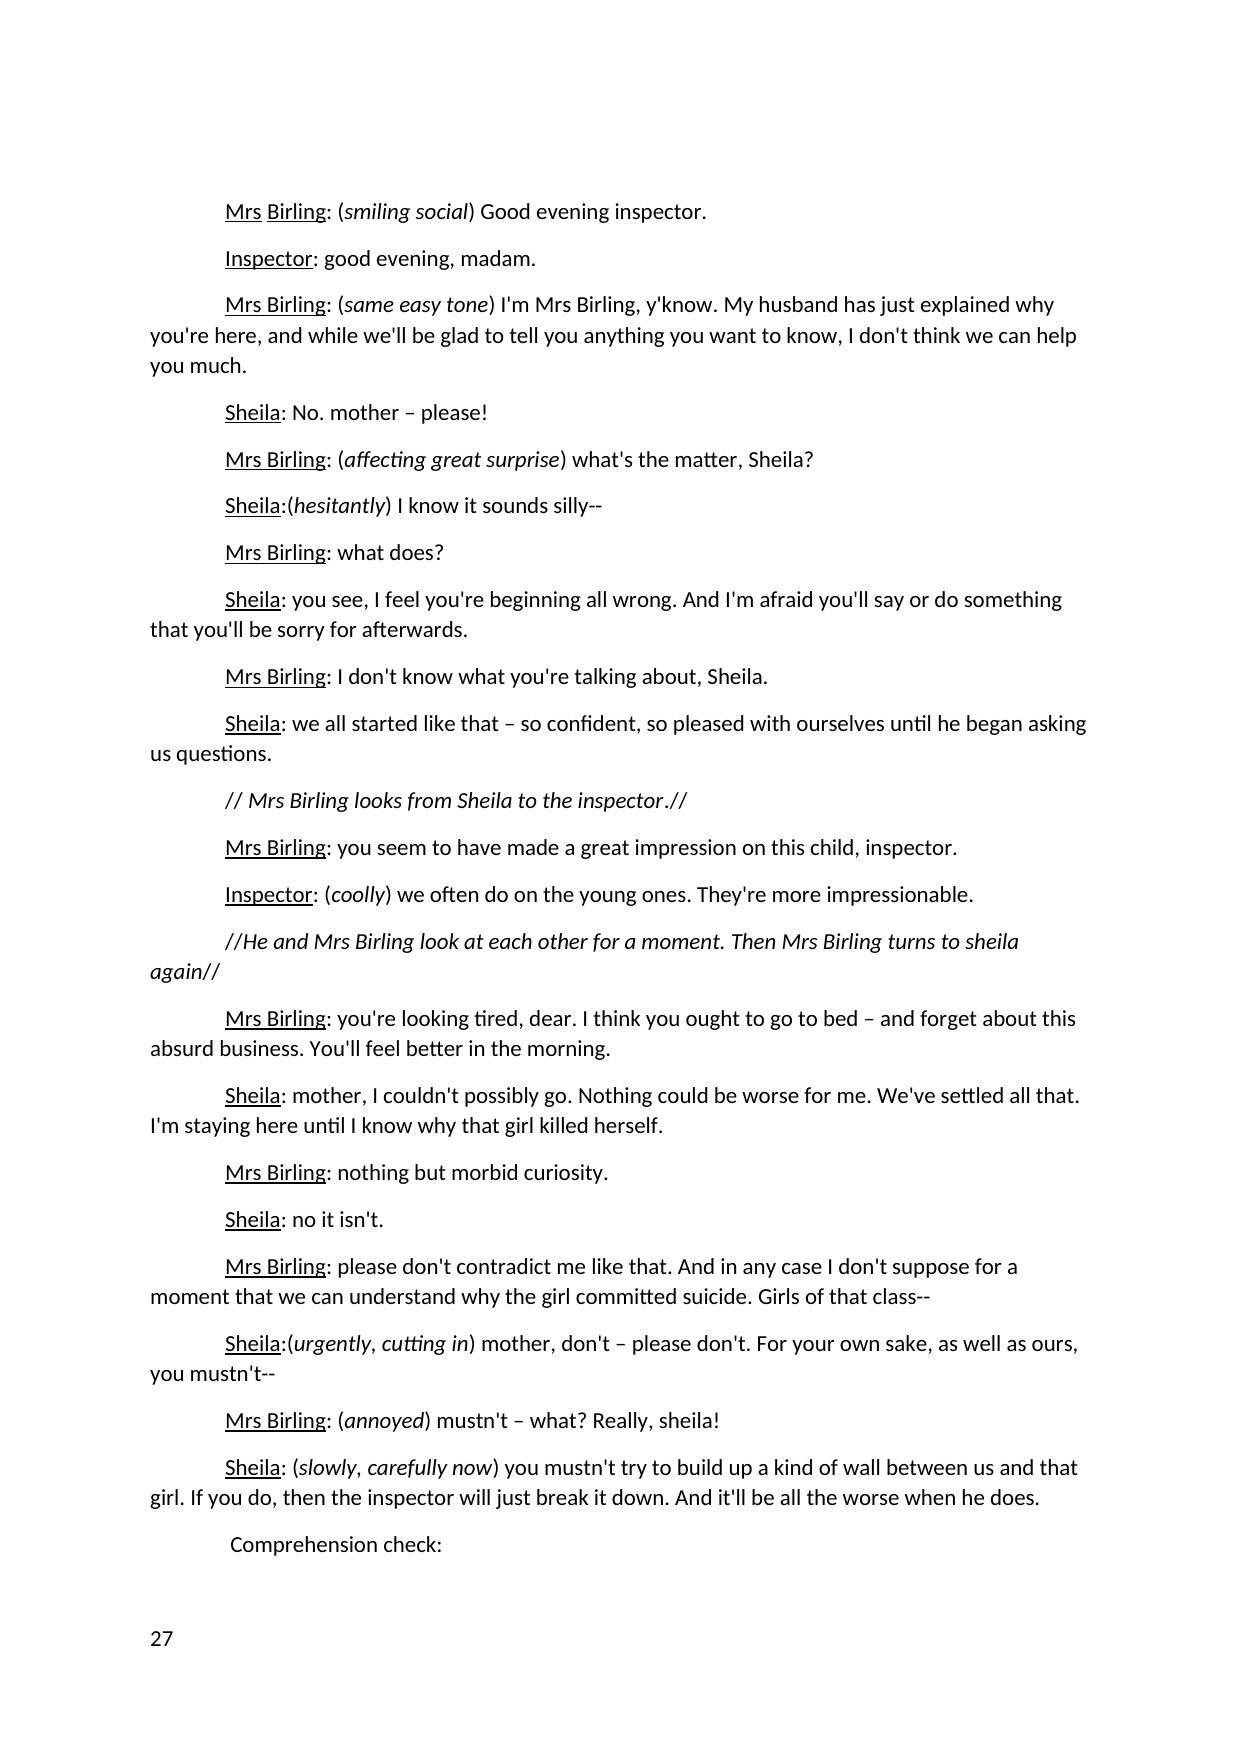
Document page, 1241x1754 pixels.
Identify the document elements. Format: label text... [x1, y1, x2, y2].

text Mrs Birling: (affecting great surprise) what's the matter, Sheila? [150, 445, 1090, 473]
text // Mrs Birling looks from Sheila to the inspector.// [150, 786, 1090, 814]
text Mrs Birling: (same easy tone) I'm Mrs Birling, y'know. My husband has just explained why you're here, and while we'll be glad to tell you anything you want to know, I don't think we can help you much. [150, 291, 1090, 379]
text Inspector: good evening, madam. [150, 244, 1090, 272]
text Mrs Birling: what does? [150, 538, 1090, 567]
text Mrs Birling: (smiling social) Good evening inspector. [150, 197, 1090, 225]
text Mrs Birling: you seem to have made a great impression on this child, inspector. [150, 833, 1090, 861]
text Sheila: we all started like that – so confident, so pleased with ourselves until he began asking us questions. [150, 709, 1090, 768]
text Mrs Birling: nothing but morbid curiosity. [150, 1158, 1090, 1186]
text Mrs Birling: please don't contradict me like that. And in any case I don't suppose for a moment that we can understand why the girl committed suicide. Girls of that class-- [150, 1252, 1090, 1310]
text Sheila: no it isn't. [150, 1205, 1090, 1233]
text Sheila: you see, I feel you're beginning all wrong. And I'm afraid you'll say or do something that you'll be sorry for afterwards. [150, 585, 1090, 644]
text Sheila:(urgently, cutting in) mother, don't – please don't. For your own sake, as well as ours, you mustn't-- [150, 1329, 1090, 1387]
text Inspector: (coolly) we often do on the young ones. They're more impressionable. [150, 880, 1090, 908]
text Mrs Birling: you're looking tired, dear. I think you ought to go to bed – and forget about this absurd business. You'll feel better in the morning. [150, 1004, 1090, 1062]
text Mrs Birling: (annoyed) mustn't – what? Really, sheila! [150, 1406, 1090, 1434]
text //He and Mrs Birling look at each other for a moment. Then Mrs Birling turns to sheila again// [150, 927, 1090, 985]
text Sheila: (slowly, carefully now) you mustn't try to build up a kind of wall between us and that girl. If you do, then the inspector will just break it down. And it'll be all the worse when he does. [150, 1453, 1090, 1511]
text Sheila: mother, I couldn't possibly go. Nothing could be worse for me. We've settled all that. I'm staying here until I know why that girl killed herself. [150, 1081, 1090, 1139]
text Sheila:(hesitantly) I know it sounds silly-- [150, 492, 1090, 520]
text Mrs Birling: I don't know what you're talking about, Sheila. [150, 662, 1090, 691]
text Sheila: No. mother – please! [150, 398, 1090, 426]
text Comprehension check: [150, 1530, 1090, 1558]
